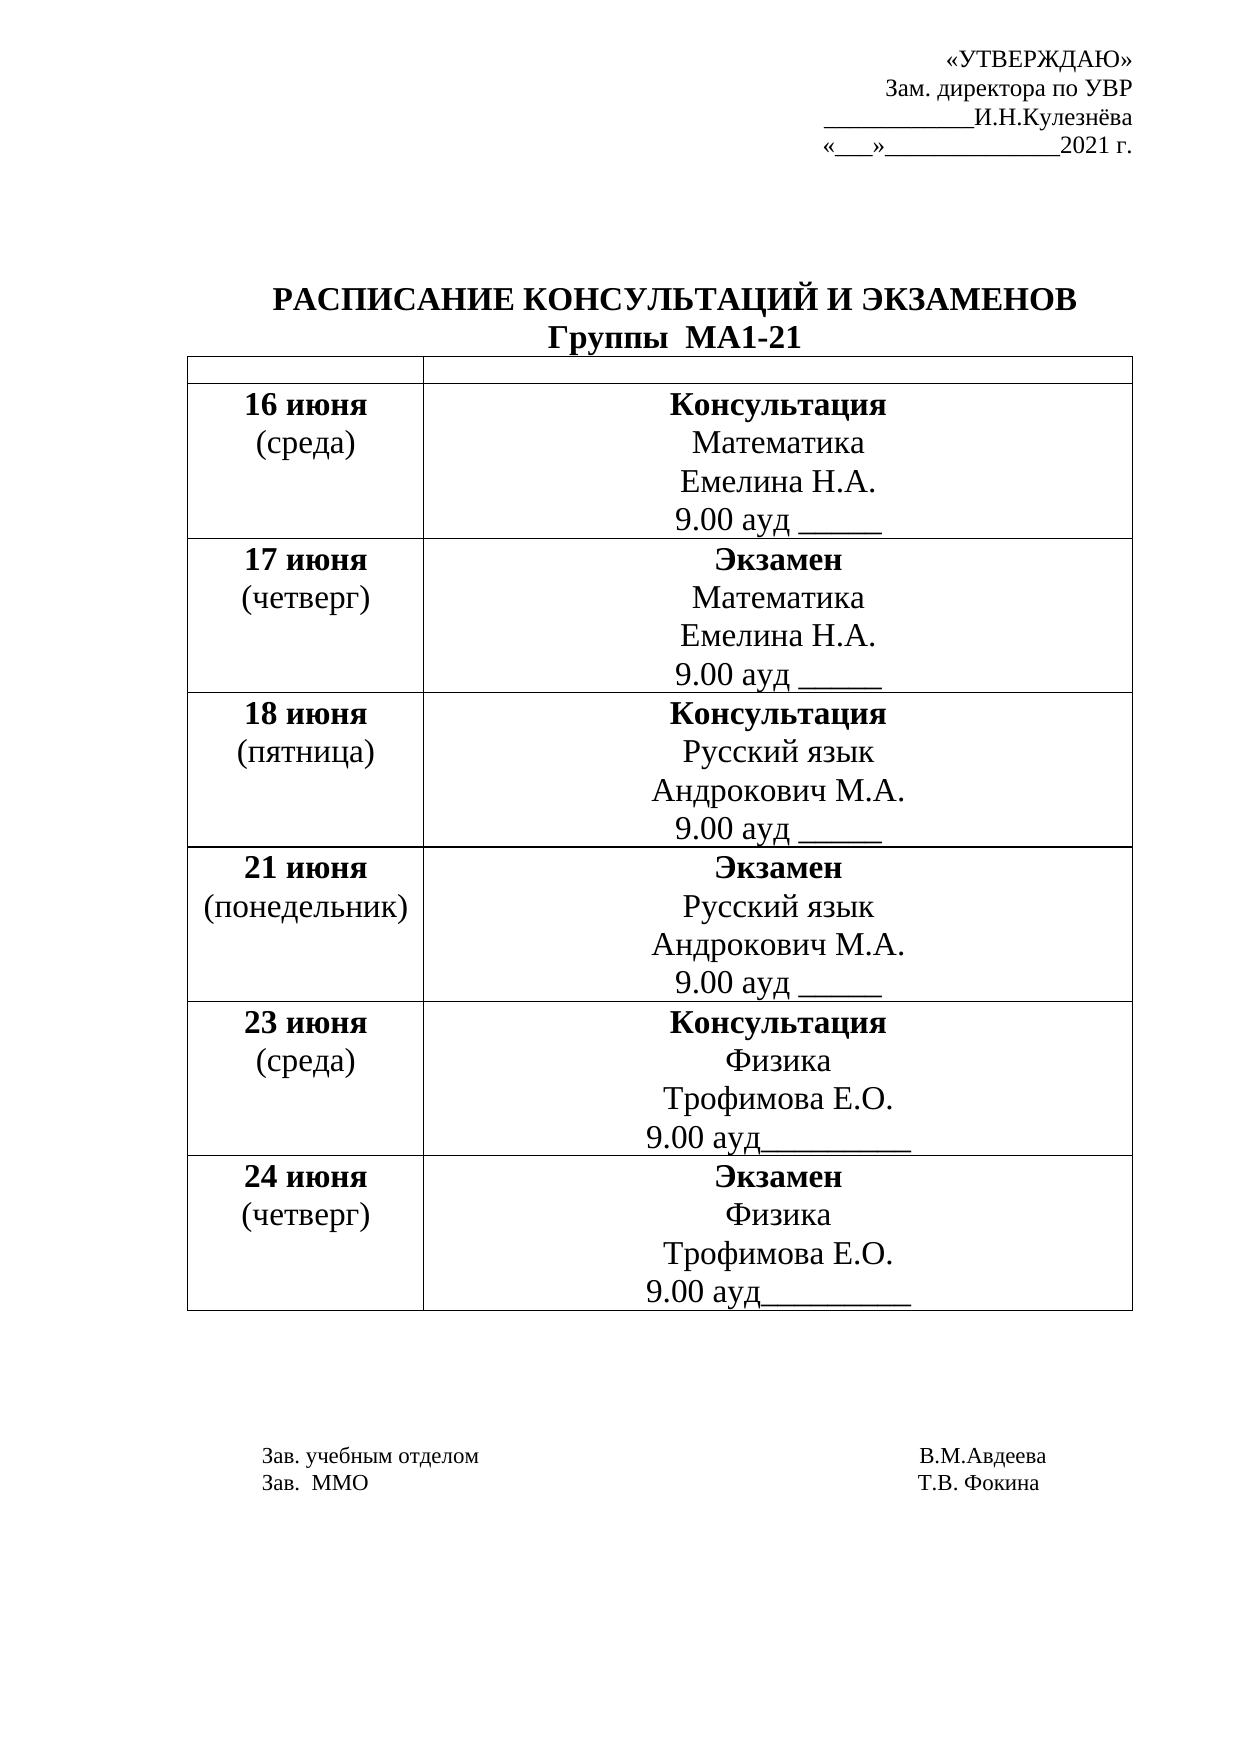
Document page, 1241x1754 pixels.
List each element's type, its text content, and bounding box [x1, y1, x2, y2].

table_cell Экзамен Математика Емелина Н.А. 9.00 ауд _____ [424, 539, 1132, 692]
subtitle Группы МА1-21 [217, 318, 1132, 356]
text Зав. ММО Т.В. Фокина [187, 1469, 1137, 1495]
table_cell 23 июня (среда) [188, 1002, 423, 1155]
table_cell 21 июня (понедельник) [188, 848, 423, 1001]
text Зам. директора по УВР [217, 73, 1132, 102]
text «УТВЕРЖДАЮ» [217, 44, 1132, 73]
text ____________И.Н.Кулезнёва [217, 102, 1132, 131]
text «___»______________2021 г. [217, 131, 1132, 159]
table_cell Экзамен Физика Трофимова Е.О. 9.00 ауд_________ [424, 1156, 1132, 1309]
table_cell Консультация Математика Емелина Н.А. 9.00 ауд _____ [424, 384, 1132, 538]
table_cell 17 июня (четверг) [188, 539, 423, 692]
table_cell Консультация Физика Трофимова Е.О. 9.00 ауд_________ [424, 1002, 1132, 1155]
table_cell Экзамен Русский язык Андрокович М.А. 9.00 ауд _____ [424, 848, 1132, 1001]
table_header [424, 357, 1132, 383]
table_header [188, 357, 423, 383]
text РАСПИСАНИЕ КОНСУЛЬТАЦИЙ И ЭКЗАМЕНОВ [217, 279, 1132, 318]
text Зав. учебным отделом В.М.Авдеева [187, 1442, 1137, 1469]
table_cell 18 июня (пятница) [188, 693, 423, 846]
table_cell Консультация Русский язык Андрокович М.А. 9.00 ауд _____ [424, 693, 1132, 846]
table_cell 16 июня (среда) [188, 384, 423, 538]
table_cell 24 июня (четверг) [188, 1156, 423, 1309]
